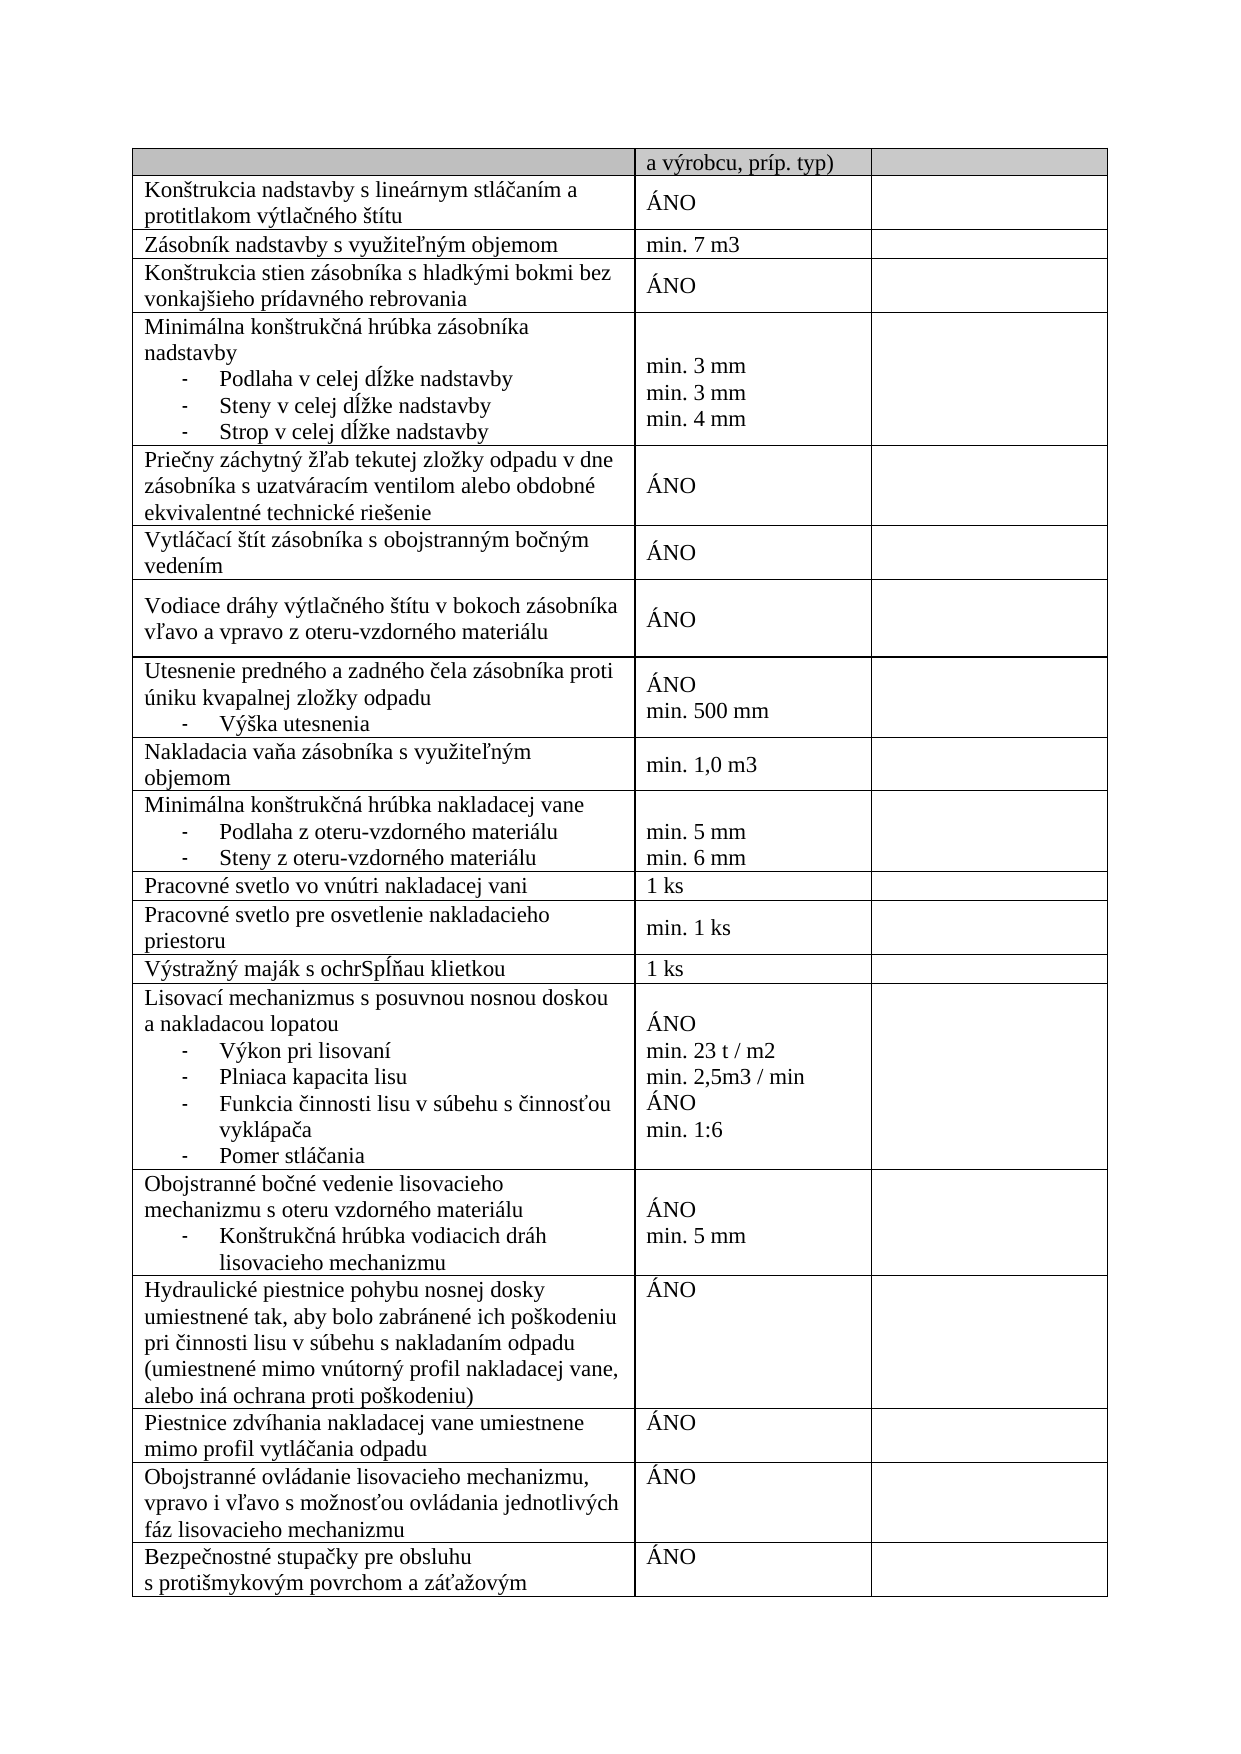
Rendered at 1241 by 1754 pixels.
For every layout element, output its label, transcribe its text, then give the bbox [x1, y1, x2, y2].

table_cell [872, 955, 1107, 983]
table_cell [872, 446, 1107, 525]
table_cell min. 7 m3 [636, 230, 871, 258]
table_cell Utesnenie predného a zadného čela zásobníka proti úniku kvapalnej zložky odpadu Výška utesnenia [133, 658, 634, 737]
table_cell Výstražný maják s ochrSpĺňau klietkou [133, 955, 634, 983]
table_cell ÁNO [636, 1463, 871, 1542]
table_cell ÁNO [636, 1409, 871, 1462]
table_cell 1 ks [636, 955, 871, 983]
table_cell Lisovací mechanizmus s posuvnou nosnou doskou a nakladacou lopatou Výkon pri lisovaní Plniaca kapacita lisu Funkcia činnosti lisu v súbehu s činnosťou vyklápača Pomer stláčania [133, 984, 634, 1169]
table_cell min. 1,0 m3 [636, 738, 871, 790]
table_cell [872, 1543, 1107, 1596]
table_cell [872, 658, 1107, 737]
table_cell [872, 984, 1107, 1169]
table_cell ÁNO [636, 526, 871, 579]
table_cell Obojstranné bočné vedenie lisovacieho mechanizmu s oteru vzdorného materiálu Konštrukčná hrúbka vodiacich dráh lisovacieho mechanizmu [133, 1170, 634, 1275]
table_cell Piestnice zdvíhania nakladacej vane umiestnene mimo profil vytláčania odpadu [133, 1409, 634, 1462]
table_cell ÁNO [636, 259, 871, 312]
table_cell [872, 313, 1107, 445]
table_cell [872, 872, 1107, 900]
table_cell [872, 1276, 1107, 1408]
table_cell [133, 149, 634, 175]
table_cell [872, 149, 1107, 175]
table_cell ÁNO [636, 1276, 871, 1408]
table_cell Konštrukcia stien zásobníka s hladkými bokmi bez vonkajšieho prídavného rebrovania [133, 259, 634, 312]
table_cell min. 1 ks [636, 901, 871, 954]
table_cell Obojstranné ovládanie lisovacieho mechanizmu, vpravo i vľavo s možnosťou ovládania jednotlivých fáz lisovacieho mechanizmu [133, 1463, 634, 1542]
table_cell [872, 901, 1107, 954]
table_cell [872, 526, 1107, 579]
table_cell min. 5 mm min. 6 mm [636, 791, 871, 871]
table_cell Konštrukcia nadstavby s lineárnym stláčaním a protitlakom výtlačného štítu [133, 176, 634, 229]
table_cell ÁNO [636, 1543, 871, 1596]
table_cell [872, 259, 1107, 312]
table_cell [872, 791, 1107, 871]
table_cell Vodiace dráhy výtlačného štítu v bokoch zásobníka vľavo a vpravo z oteru-vzdorného materiálu [133, 580, 634, 656]
table_cell ÁNO [636, 446, 871, 525]
table_cell Zásobník nadstavby s využiteľným objemom [133, 230, 634, 258]
table_cell Pracovné svetlo vo vnútri nakladacej vani [133, 872, 634, 900]
table_cell [872, 1463, 1107, 1542]
table_cell Hydraulické piestnice pohybu nosnej dosky umiestnené tak, aby bolo zabránené ich poškodeniu pri činnosti lisu v súbehu s nakladaním odpadu (umiestnené mimo vnútorný profil nakladacej vane, alebo iná ochrana proti poškodeniu) [133, 1276, 634, 1408]
table_cell min. 3 mm min. 3 mm min. 4 mm [636, 313, 871, 445]
table_cell [872, 176, 1107, 229]
table_cell ÁNO min. 23 t / m2 min. 2,5m3 / min ÁNO min. 1:6 [636, 984, 871, 1169]
table_cell [872, 738, 1107, 790]
table_cell ÁNO [636, 176, 871, 229]
table_cell [872, 230, 1107, 258]
table_cell 1 ks [636, 872, 871, 900]
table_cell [636, 149, 871, 175]
table_cell Pracovné svetlo pre osvetlenie nakladacieho priestoru [133, 901, 634, 954]
table_cell Priečny záchytný žľab tekutej zložky odpadu v dne zásobníka s uzatváracím ventilom alebo obdobné ekvivalentné technické riešenie [133, 446, 634, 525]
table_cell ÁNO [636, 580, 871, 656]
table_cell [872, 1409, 1107, 1462]
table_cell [133, 1543, 634, 1596]
table_cell Minimálna konštrukčná hrúbka nakladacej vane Podlaha z oteru-vzdorného materiálu Steny z oteru-vzdorného materiálu [133, 791, 634, 871]
table_cell ÁNO min. 500 mm [636, 658, 871, 737]
table_cell ÁNO min. 5 mm [636, 1170, 871, 1275]
table_cell Nakladacia vaňa zásobníka s využiteľným objemom [133, 738, 634, 790]
table_cell [872, 580, 1107, 656]
table_cell [872, 1170, 1107, 1275]
table_cell Minimálna konštrukčná hrúbka zásobníka nadstavby Podlaha v celej dĺžke nadstavby Steny v celej dĺžke nadstavby Strop v celej dĺžke nadstavby [133, 313, 634, 445]
table_cell Vytláčací štít zásobníka s obojstranným bočným vedením [133, 526, 634, 579]
